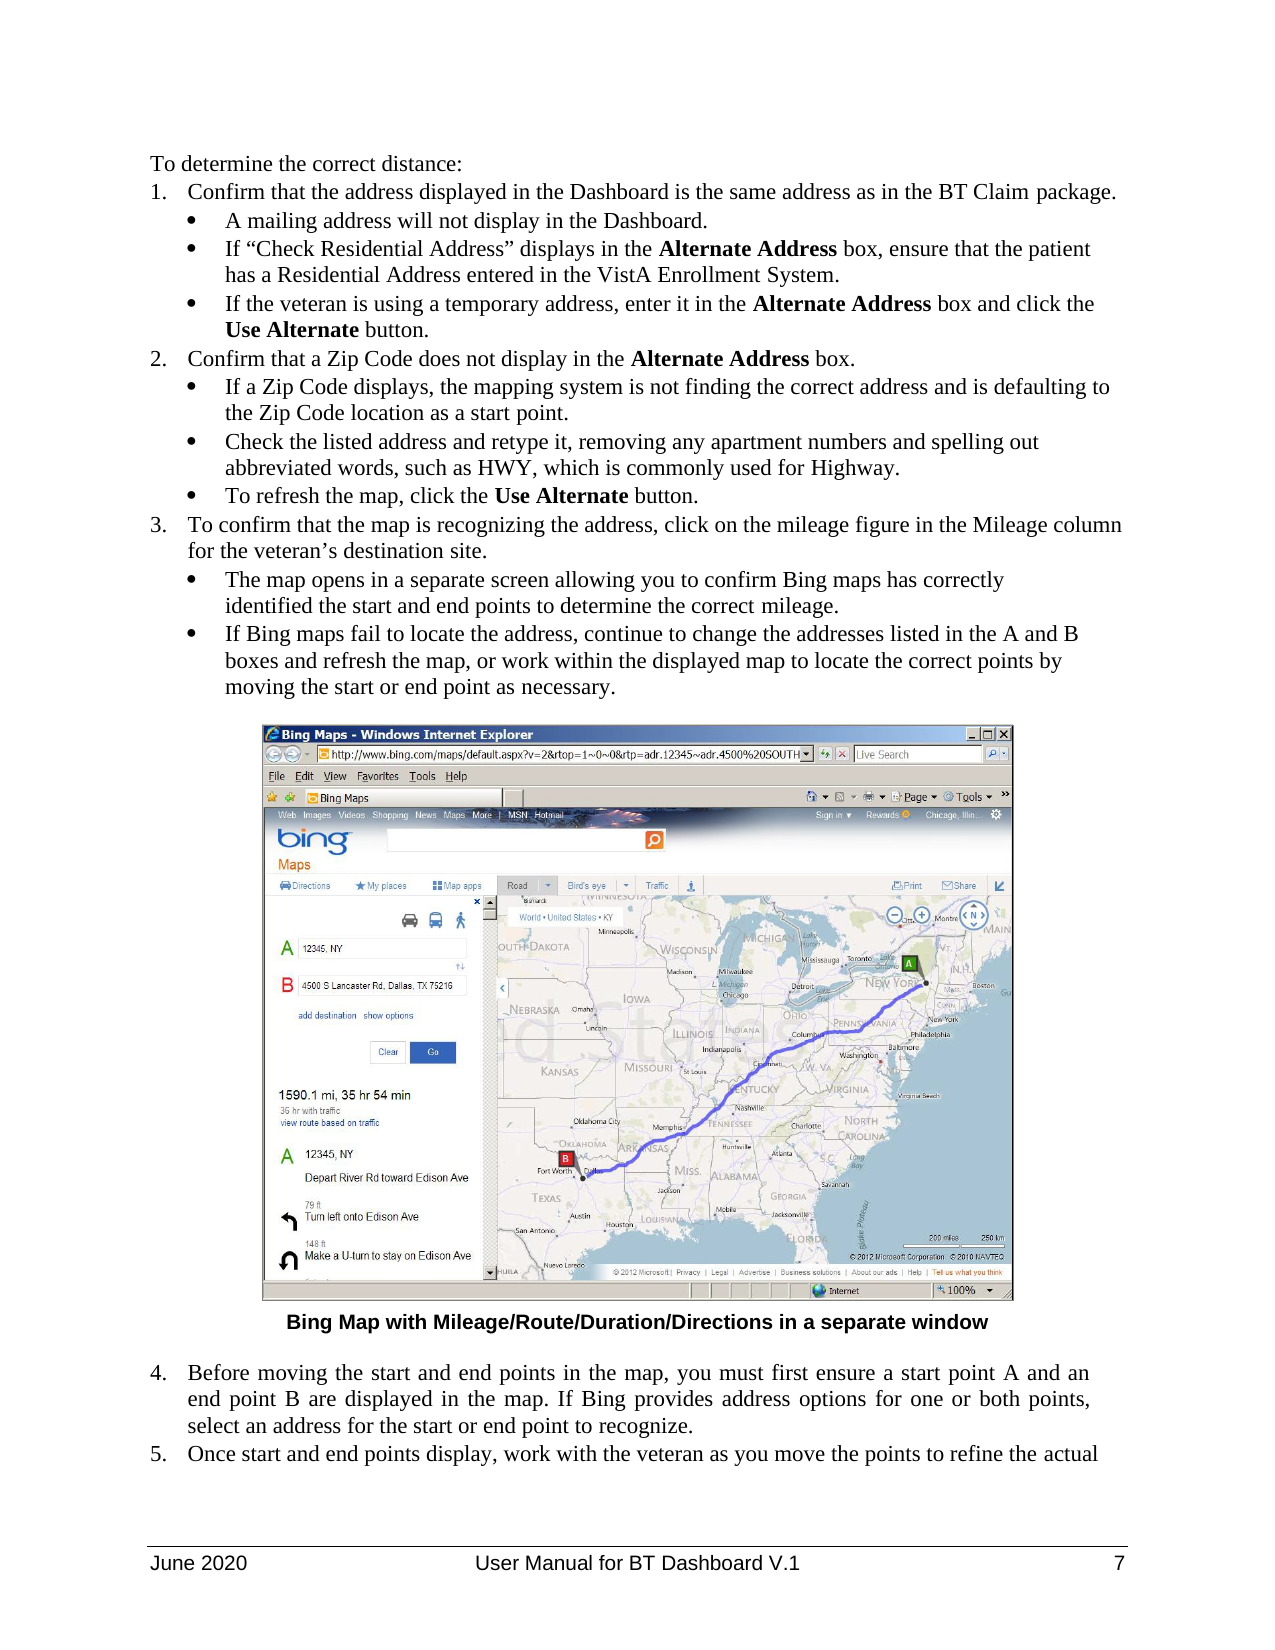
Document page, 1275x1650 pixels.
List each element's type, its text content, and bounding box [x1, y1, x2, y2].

list To confirm that the map is recognizing the address, click on the mileage figure in the Mileage column for the veteran’s destination site. [150, 511, 1123, 563]
list If the veteran is using a temporary address, enter it in the Alternate Address box and click the [187, 290, 1139, 316]
list A mailing address will not display in the Dashboard. [187, 207, 1139, 233]
list Check the listed address and retype it, removing any apartment numbers and spelling out abbreviated words, such as HWY, which is commonly used for Highway. [187, 428, 1040, 481]
list If Bing maps fail to locate the address, continue to change the addresses listed in the A and B boxes and refresh the map, or work within the displayed map to locate the correct points by moving the start or end point as necessary. [187, 621, 1080, 699]
list Once start and end points display, work with the veteran as you move the points to refine the actual [150, 1440, 1139, 1467]
list Confirm that a Zip Code does not display in the Alternate Address box. [150, 345, 1139, 371]
picture [263, 726, 1012, 1300]
list Confirm that the address displayed in the Dashboard is the same address as in the BT Claim package. [150, 178, 1139, 205]
text Use Alternate button. [225, 316, 1139, 343]
list If “Check Residential Address” displays in the Alternate Address box, ensure that the patient has a Residential Address entered in the VistA Enrollment System. [187, 235, 1091, 288]
text To determine the correct distance: [150, 150, 1139, 176]
list The map opens in a separate screen allowing you to confirm Bing maps has correctly identified the start and end points to determine the correct mileage. [187, 566, 1099, 618]
list If a Zip Code displays, the mapping system is not finding the correct address and is defaulting to the Zip Code location as a start point. [187, 373, 1111, 426]
list Before moving the start and end points in the map, you must first ensure a start point A and an end point B are displayed in the map. If Bing provides address options for one or both points, select an address for the start or end point to recognize. [150, 1359, 1092, 1438]
list To refresh the map, click the Use Alternate button. [187, 482, 1139, 509]
